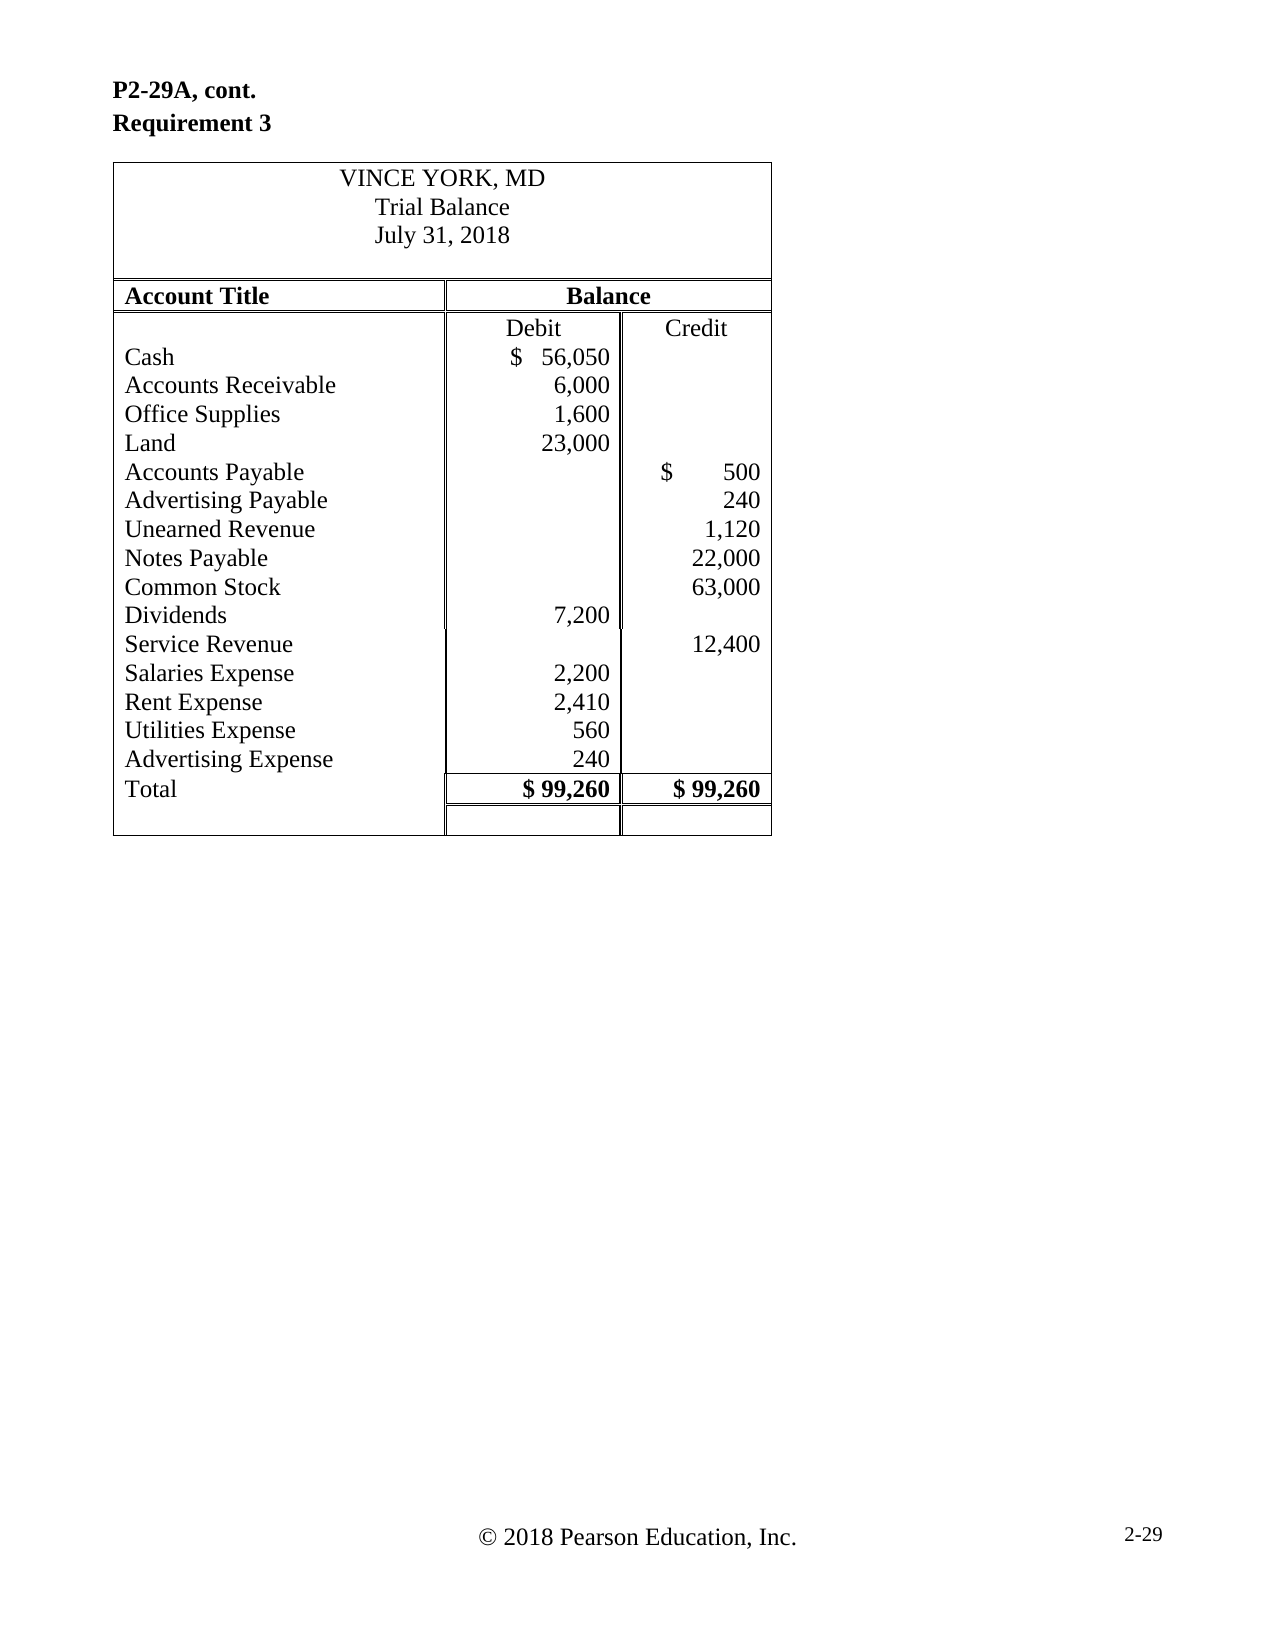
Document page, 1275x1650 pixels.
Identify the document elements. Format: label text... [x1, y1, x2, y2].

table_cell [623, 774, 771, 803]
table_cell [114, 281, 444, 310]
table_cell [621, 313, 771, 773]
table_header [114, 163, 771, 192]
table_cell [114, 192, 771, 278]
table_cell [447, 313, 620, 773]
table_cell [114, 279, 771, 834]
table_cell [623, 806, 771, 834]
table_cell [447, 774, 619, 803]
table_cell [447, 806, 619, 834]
text P2-29A, cont. Requirement 3 [112, 75, 1162, 137]
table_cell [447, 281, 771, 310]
